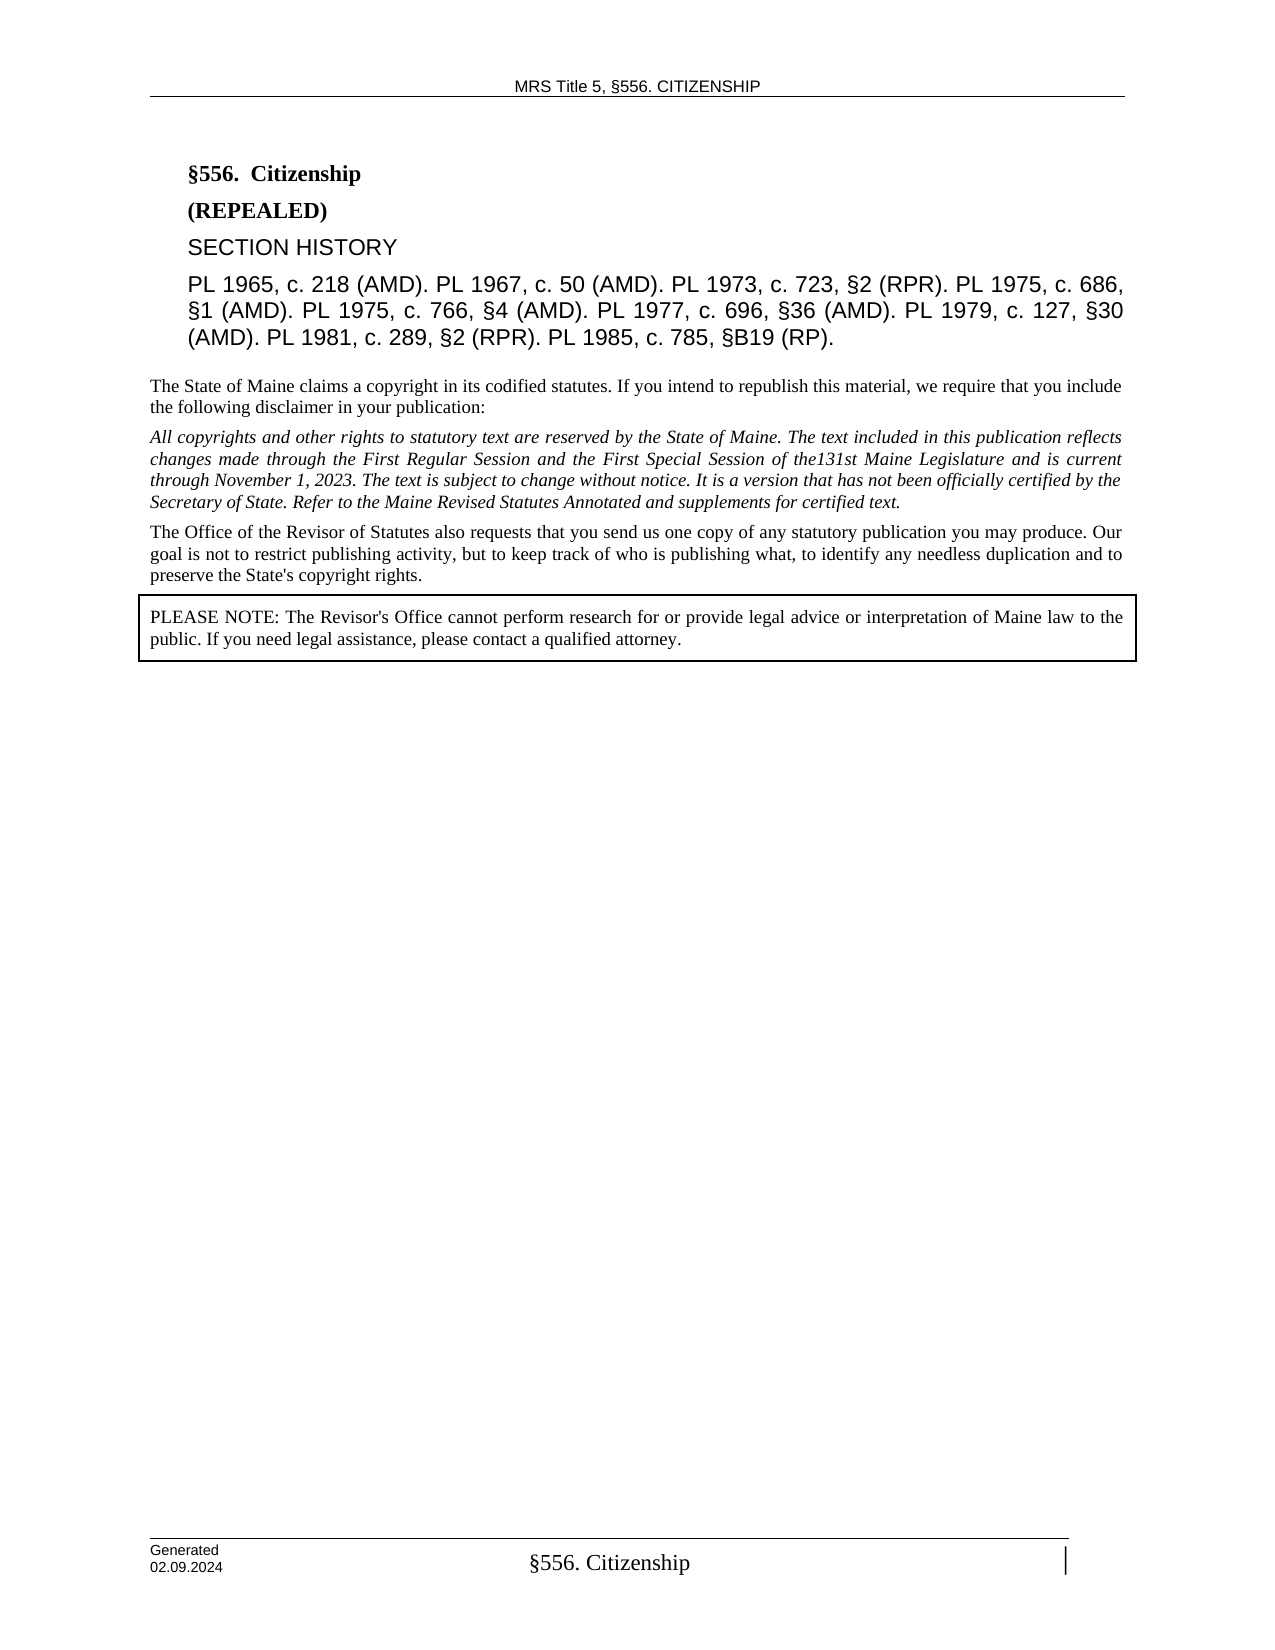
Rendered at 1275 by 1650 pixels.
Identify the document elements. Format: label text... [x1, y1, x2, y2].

text All copyrights and other rights to statutory text are reserved by the State of Maine. The text included in this publication reflects changes made through the First Regular Session and the First Special Session of the131st Maine Legislature and is current through November 1, 2023 . The text is subject to change without notice. It is a version that has not been officially certified by the Secretary of State. Refer to the Maine Revised Statutes Annotated and supplements for certified text. [150, 426, 1125, 512]
text PLEASE NOTE: The Revisor's Office cannot perform research for or provide legal advice or interpretation of Maine law to the public. If you need legal assistance, please contact a qualified attorney. [140, 596, 1135, 660]
text The State of Maine claims a copyright in its codified statutes. If you intend to republish this material, we require that you include the following disclaimer in your publication: [150, 375, 1125, 418]
text SECTION HISTORY [187, 234, 1125, 260]
text The Office of the Revisor of Statutes also requests that you send us one copy of any statutory publication you may produce. Our goal is not to restrict publishing activity, but to keep track of who is publishing what, to identify any needless duplication and to preserve the State's copyright rights. [150, 521, 1125, 586]
text PL 1965, c. 218 (AMD). PL 1967, c. 50 (AMD). PL 1973, c. 723, §2 (RPR). PL 1975, c. 686, §1 (AMD). PL 1975, c. 766, §4 (AMD). PL 1977, c. 696, §36 (AMD). PL 1979, c. 127, §30 (AMD). PL 1981, c. 289, §2 (RPR). PL 1985, c. 785, §B19 (RP). [187, 271, 1125, 350]
text §556. Citizenship [187, 160, 1125, 187]
text (REPEALED) [187, 197, 1125, 223]
